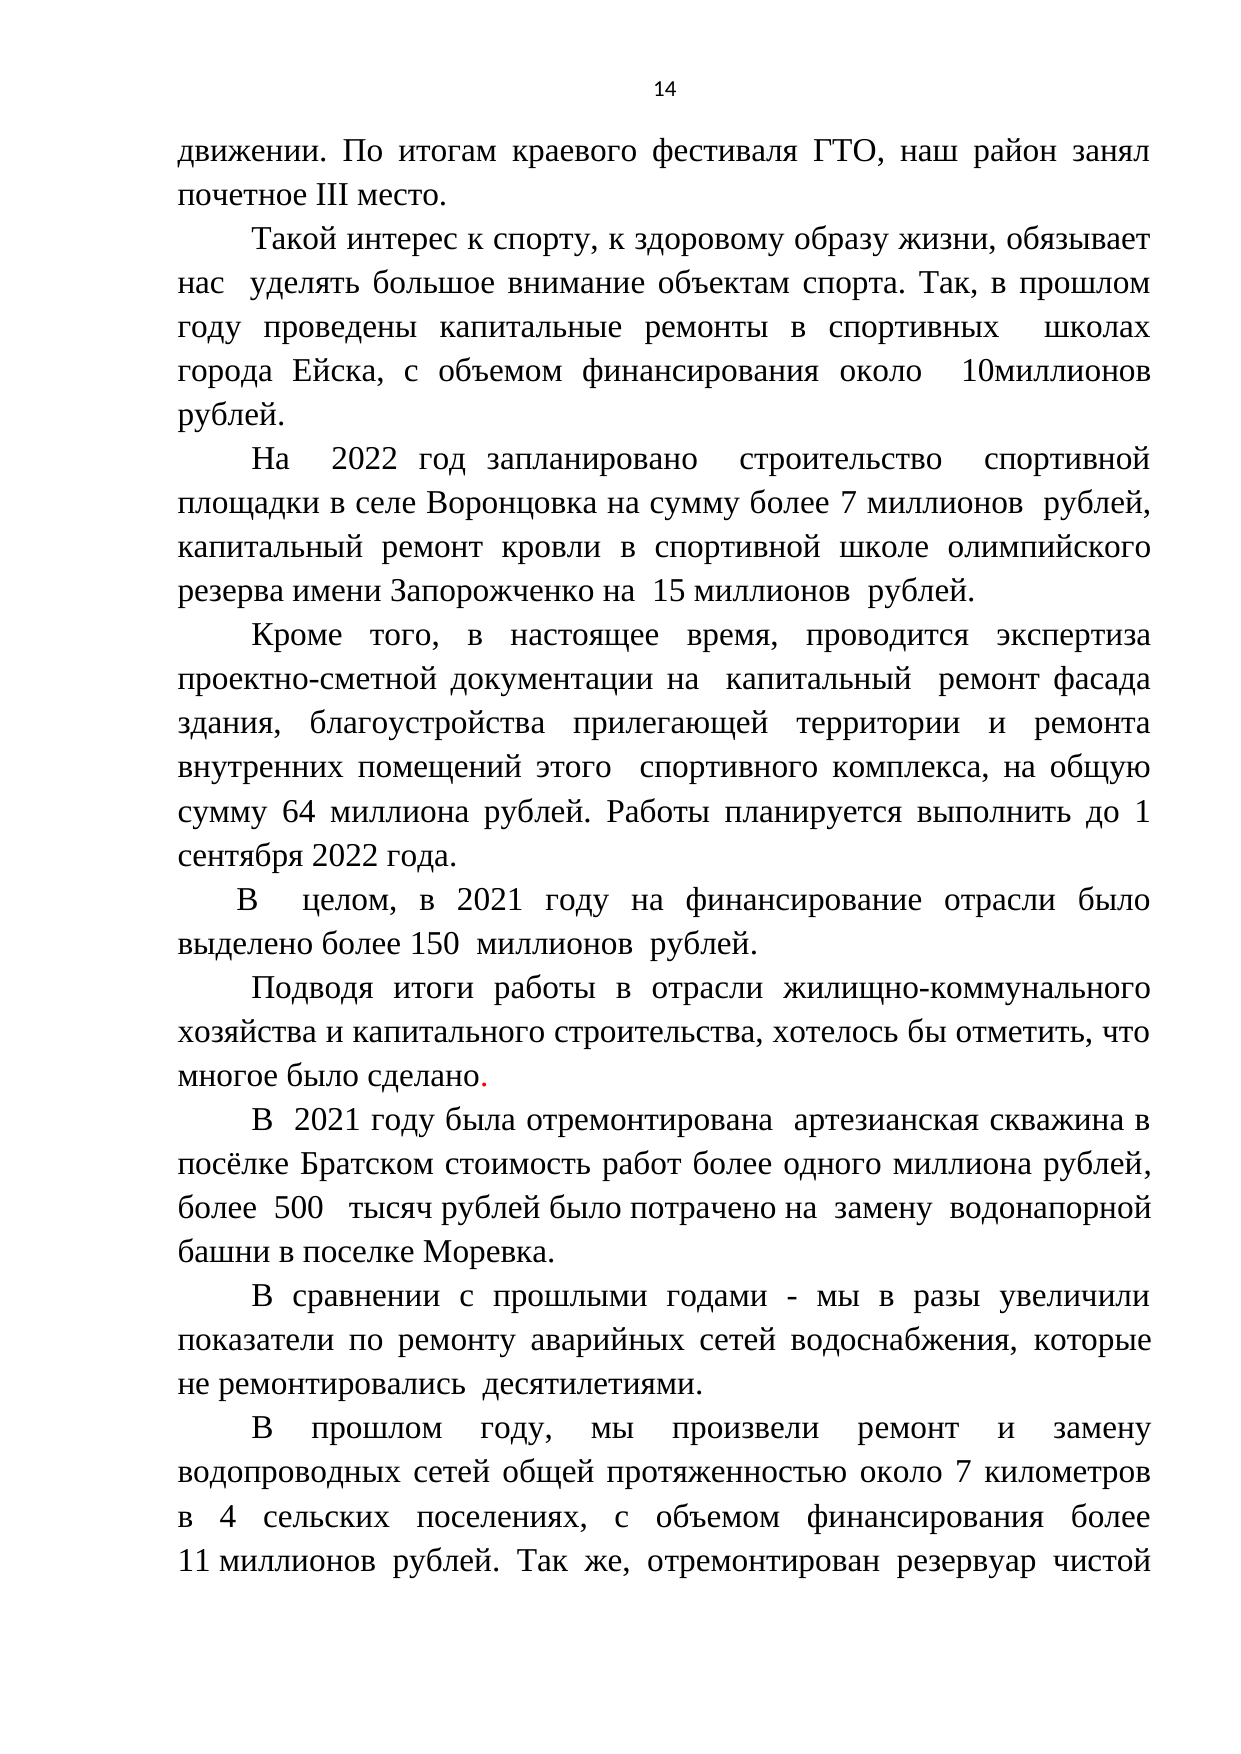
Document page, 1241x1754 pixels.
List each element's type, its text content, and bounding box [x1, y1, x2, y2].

text На 2022 год запланировано строительство спортивной площадки в селе Воронцовка на сумму более 7 миллионов рублей, капитальный ремонт кровли в спортивной школе олимпийского резерва имени Запорожченко на 15 миллионов рублей. [177, 438, 1152, 609]
text В 2021 году была отремонтирована артезианская скважина в посёлке Братском стоимость работ более одного миллиона рублей, более 500 тысяч рублей было потрачено на замену водонапорной башни в поселке Моревка. [177, 1099, 1152, 1143]
text В целом, в 2021 году на финансирование отрасли было выделено более 150 миллионов рублей. [177, 879, 1152, 961]
text Подводя итоги работы в отрасли жилищно-коммунального хозяйства и капитального строительства, хотелось бы отметить, что многое было сделано. [177, 967, 1152, 1093]
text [177, 130, 1152, 212]
text В сравнении с прошлыми годами - мы в разы увеличили показатели по ремонту аварийных сетей водоснабжения, которые не ремонтировались десятилетиями. [177, 1276, 1152, 1402]
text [177, 1408, 1152, 1578]
text Такой интерес к спорту, к здоровому образу жизни, обязывает нас уделять большое внимание объектам спорта. Так, в прошлом году проведены капитальные ремонты в спортивных школах города Ейска, с объемом финансирования около 10миллионов рублей. [177, 218, 1152, 433]
text Кроме того, в настоящее время, проводится экспертиза проектно-сметной документации на капитальный ремонт фасада здания, благоустройства прилегающей территории и ремонта внутренних помещений этого спортивного комплекса, на общую сумму 64 миллиона рублей. Работы планируется выполнить до 1 сентября 2022 года. [177, 614, 1152, 873]
text В 2021 году была отремонтирована артезианская скважина в посёлке Братском стоимость работ более одного миллиона рублей, более 500 тысяч рублей было потрачено на замену водонапорной башни в поселке Моревка. [177, 1182, 1152, 1270]
